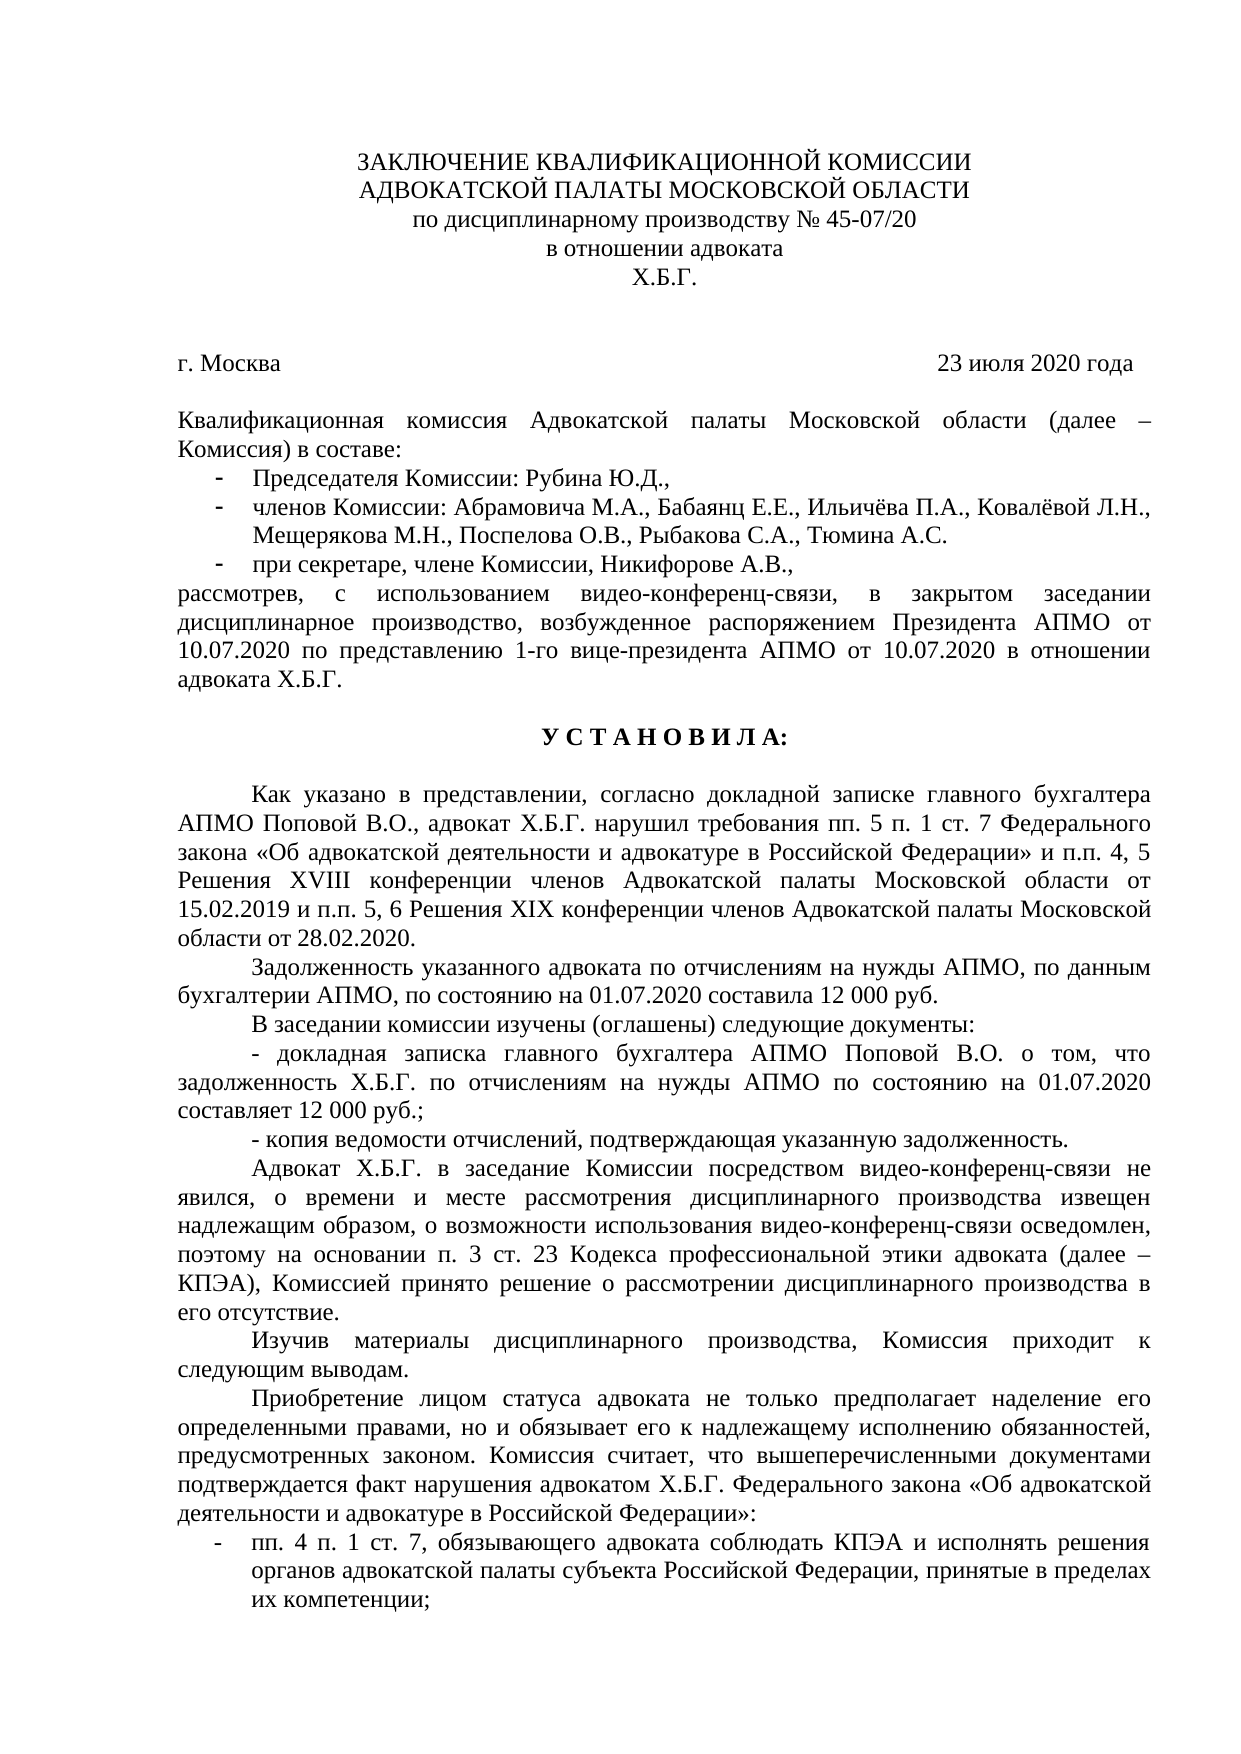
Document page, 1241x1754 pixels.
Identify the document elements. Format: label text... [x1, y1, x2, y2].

text Изучив материалы дисциплинарного производства, Комиссия приходит к следующим выводам. [177, 1326, 1152, 1383]
text г. Москва 23 июля 2020 года [177, 348, 1152, 377]
text Квалификационная комиссия Адвокатской палаты Московской области (далее – Комиссия) в составе: [177, 406, 1152, 463]
text У С Т А Н О В И Л А: [177, 722, 1152, 751]
text Приобретение лицом статуса адвоката не только предполагает наделение его определенными правами, но и обязывает его к надлежащему исполнению обязанностей, предусмотренных законом. Комиссия считает, что вышеперечисленными документами подтверждается факт нарушения адвокатом Х.Б.Г. Федерального закона «Об адвокатской деятельности и адвокатуре в Российской Федерации»: [177, 1383, 1152, 1527]
text - докладная записка главного бухгалтера АПМО Поповой В.О. о том, что задолженность Х.Б.Г. по отчислениям на нужды АПМО по состоянию на 01.07.2020 составляет 12 000 руб.; [177, 1038, 1152, 1124]
text по дисциплинарному производству № 45-07/20 [177, 204, 1152, 233]
text В заседании комиссии изучены (оглашены) следующие документы: [177, 1009, 1152, 1038]
list пп. 4 п. 1 ст. 7, обязывающего адвоката соблюдать КПЭА и исполнять решения органов адвокатской палаты субъекта Российской Федерации, принятые в пределах их компетенции; [213, 1527, 1152, 1613]
text ЗАКЛЮЧЕНИЕ КВАЛИФИКАЦИОННОЙ КОМИССИИ [177, 147, 1152, 176]
text Задолженность указанного адвоката по отчислениям на нужды АПМО, по данным бухгалтерии АПМО, по состоянию на 01.07.2020 составила 12 000 руб. [177, 952, 1152, 1009]
text в отношении адвоката [177, 233, 1152, 262]
list членов Комиссии: Абрамовича М.А., Бабаянц Е.Е., Ильичёва П.А., Ковалёвой Л.Н., Мещерякова М.Н., Поспелова О.В., Рыбакова С.А., Тюмина А.С. [215, 492, 1152, 549]
text Как указано в представлении, согласно докладной записке главного бухгалтера АПМО Поповой В.О., адвокат Х.Б.Г. нарушил требования пп. 5 п. 1 ст. 7 Федерального закона «Об адвокатской деятельности и адвокатуре в Российской Федерации» и п.п. 4, 5 Решения XVIII конференции членов Адвокатской палаты Московской области от 15.02.2019 и п.п. 5, 6 Решения XIX конференции членов Адвокатской палаты Московской области от 28.02.2020. [177, 779, 1152, 952]
list при секретаре, члене Комиссии, Никифорове А.В., [215, 549, 1152, 578]
text Адвокат Х.Б.Г. в заседание Комиссии посредством видео-конференц-связи не явился, о времени и месте рассмотрения дисциплинарного производства извещен надлежащим образом, о возможности использования видео-конференц-связи осведомлен, поэтому на основании п. 3 ст. 23 Кодекса профессиональной этики адвоката (далее – КПЭА), Комиссией принято решение о рассмотрении дисциплинарного производства в его отсутствие. [177, 1153, 1152, 1326]
text АДВОКАТСКОЙ ПАЛАТЫ МОСКОВСКОЙ ОБЛАСТИ [177, 176, 1152, 204]
text Х.Б.Г. [177, 262, 1152, 291]
list Председателя Комиссии: Рубина Ю.Д., [215, 463, 1152, 492]
text - копия ведомости отчислений, подтверждающая указанную задолженность. [177, 1124, 1152, 1153]
text рассмотрев, с использованием видео-конференц-связи, в закрытом заседании дисциплинарное производство, возбужденное распоряжением Президента АПМО от 10.07.2020 по представлению 1-го вице-президента АПМО от 10.07.2020 в отношении адвоката Х.Б.Г. [177, 578, 1152, 693]
